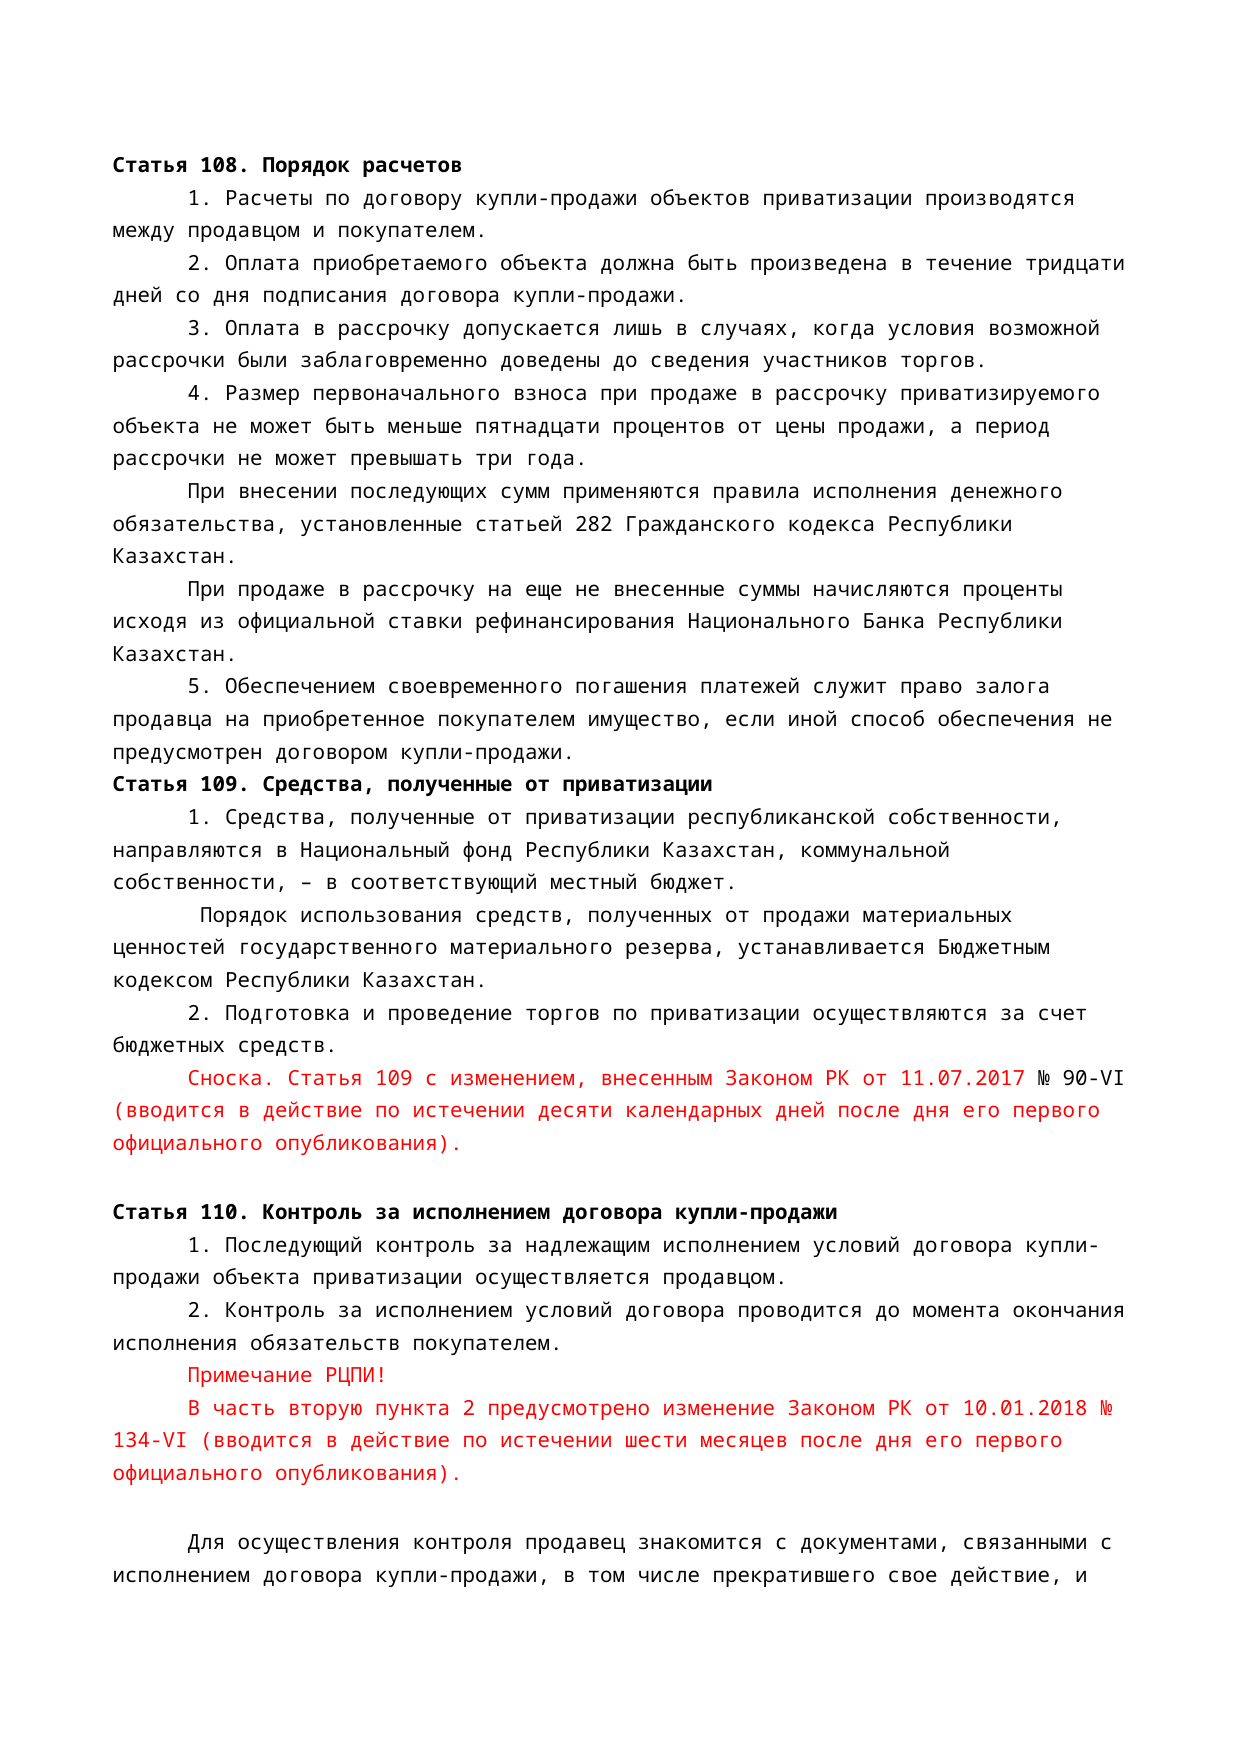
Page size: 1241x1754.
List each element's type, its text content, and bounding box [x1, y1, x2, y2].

text Статья 110. Контроль за исполнением договора купли-продажи [112, 1197, 1128, 1226]
text 1. Последующий контроль за надлежащим исполнением условий договора купли-продажи объекта приватизации осуществляется продавцом. [112, 1230, 1128, 1291]
text 2. Контроль за исполнением условий договора проводится до момента окончания исполнения обязательств покупателем. [112, 1295, 1128, 1356]
text 5. Обеспечением своевременного погашения платежей служит право залога продавца на приобретенное покупателем имущество, если иной способ обеспечения не предусмотрен договором купли-продажи. [112, 672, 1128, 765]
text 2. Подготовка и проведение торгов по приватизации осуществляются за счет бюджетных средств. [112, 998, 1128, 1059]
text 2. Оплата приобретаемого объекта должна быть произведена в течение тридцати дней со дня подписания договора купли-продажи. [112, 248, 1128, 309]
text Порядок использования средств, полученных от продажи материальных ценностей государственного материального резерва, устанавливается Бюджетным кодексом Республики Казахстан. [112, 900, 1128, 993]
text 4. Размер первоначального взноса при продаже в рассрочку приватизируемого объекта не может быть меньше пятнадцати процентов от цены продажи, а период рассрочки не может превышать три года. [112, 378, 1128, 472]
text 3. Оплата в рассрочку допускается лишь в случаях, когда условия возможной рассрочки были заблаговременно доведены до сведения участников торгов. [112, 313, 1128, 374]
text Сноска. Статья 109 с изменением, внесенным Законом РК от 11.07.2017 № 90-VI (вводится в действие по истечении десяти календарных дней после дня его первого официального опубликования). [112, 1063, 1128, 1192]
text При внесении последующих сумм применяются правила исполнения денежного обязательства, установленные статьей 282 Гражданского кодекса Республики Казахстан. [112, 476, 1128, 570]
text Статья 108. Порядок расчетов [112, 150, 1128, 178]
text Статья 109. Средства, полученные от приватизации [112, 769, 1128, 798]
text Примечание РЦПИ! В часть вторую пункта 2 предусмотрено изменение Законом РК от 10.01.2018 № 134-VI (вводится в действие по истечении шести месяцев после дня его первого официального опубликования). [112, 1360, 1128, 1522]
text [112, 1527, 1128, 1588]
text 1. Расчеты по договору купли-продажи объектов приватизации производятся между продавцом и покупателем. [112, 183, 1128, 244]
text При продаже в рассрочку на еще не внесенные суммы начисляются проценты исходя из официальной ставки рефинансирования Национального Банка Республики Казахстан. [112, 574, 1128, 667]
text 1. Средства, полученные от приватизации республиканской собственности, направляются в Национальный фонд Республики Казахстан, коммунальной собственности, – в соответствующий местный бюджет. [112, 802, 1128, 896]
